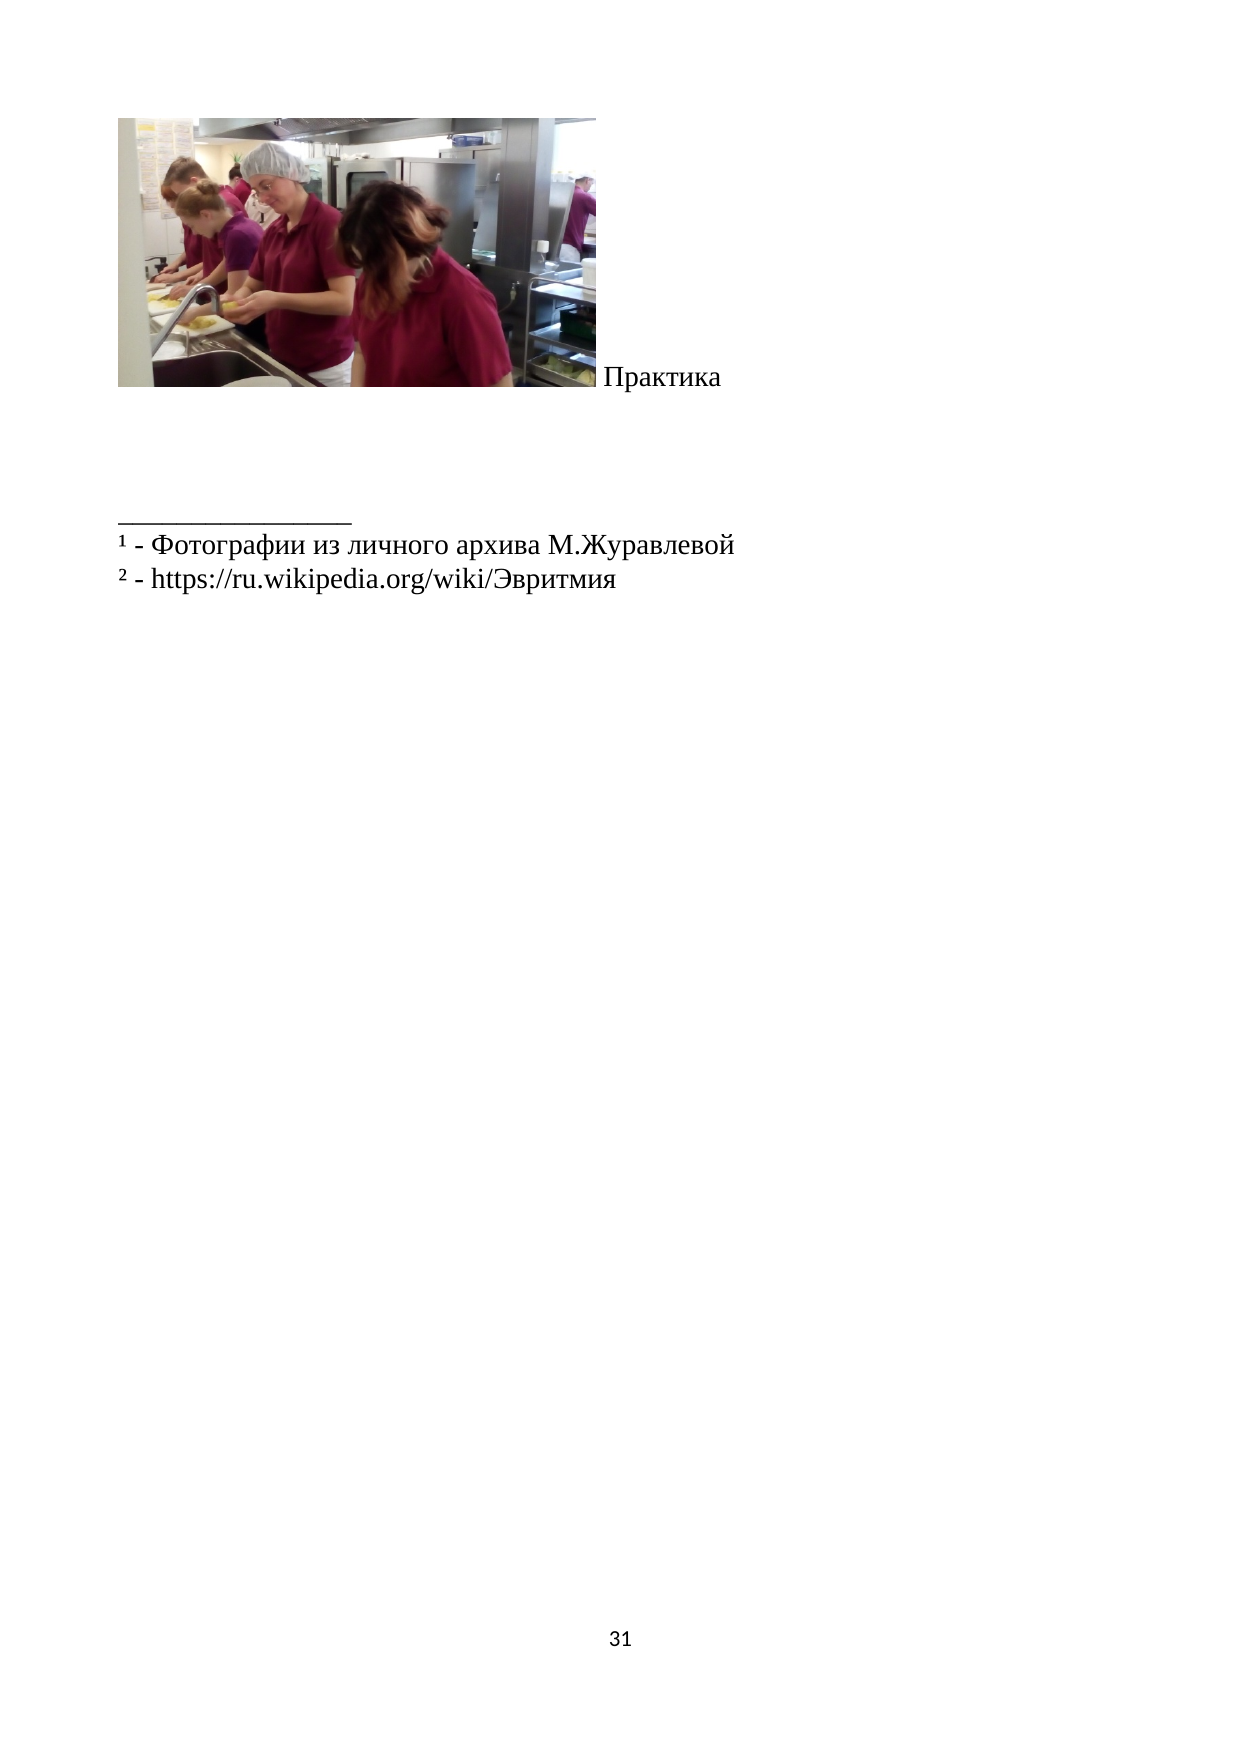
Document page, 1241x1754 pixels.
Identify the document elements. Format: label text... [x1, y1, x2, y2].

picture [118, 118, 596, 387]
text ________________ [118, 494, 1122, 527]
text ¹ - Фотографии из личного архива М.Журавлевой [118, 527, 1122, 561]
text ² - https://ru.wikipedia.org/wiki/Эвритмия [118, 561, 1122, 594]
